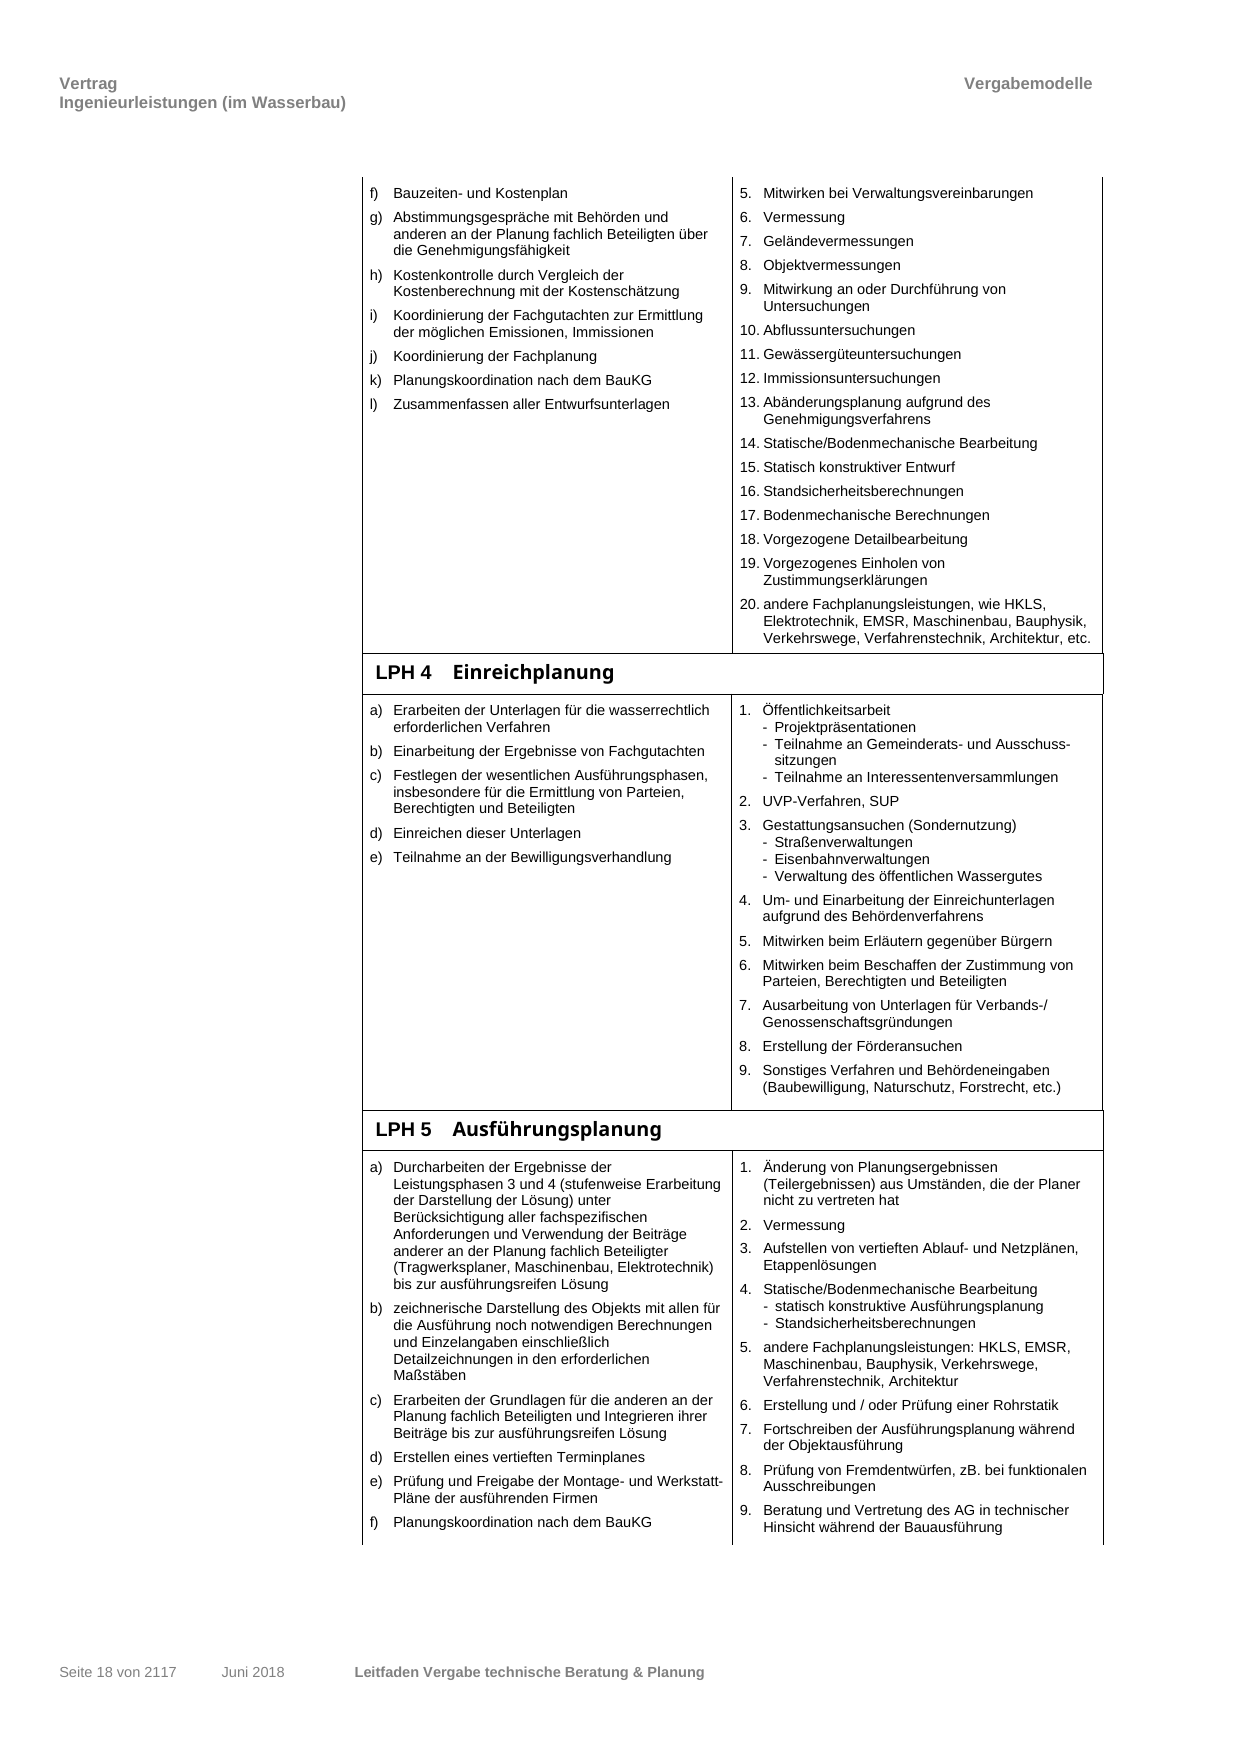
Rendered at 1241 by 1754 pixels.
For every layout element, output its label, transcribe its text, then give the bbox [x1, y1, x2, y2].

table_header Bauzeiten- und Kostenplan Abstimmungsgespräche mit Behörden und anderen an der Planung fachlich Beteiligten über die Genehmigungsfähigkeit Kostenkontrolle durch Vergleich der Kostenberechnung mit der Kostenschätzung Koordinierung der Fachgutachten zur Ermittlung der möglichen Emissionen, Immissionen Koordinierung der Fachplanung Planungskoordination nach dem BauKG Zusammenfassen aller Entwurfsunterlagen [363, 177, 732, 653]
table_cell LPH 4 Einreichplanung [363, 654, 1103, 693]
table_cell LPH 5 Ausführungsplanung [363, 1111, 1103, 1150]
table_cell Erarbeiten der Unterlagen für die wasserrechtlich erforderlichen Verfahren Einarbeitung der Ergebnisse von Fachgutachten Festlegen der wesentlichen Ausführungsphasen, insbesondere für die Ermittlung von Parteien, Berechtigten und Beteiligten Einreichen dieser Unterlagen Teilnahme an der Bewilligungsverhandlung [363, 695, 731, 1110]
table_cell Durcharbeiten der Ergebnisse der Leistungsphasen 3 und 4 (stufenweise Erarbeitung der Darstellung der Lösung) unter Berücksichtigung aller fachspezifischen Anforderungen und Verwendung der Beiträge anderer an der Planung fachlich Beteiligter (Tragwerksplaner, Maschinenbau, Elektrotechnik) bis zur ausführungsreifen Lösung zeichnerische Darstellung des Objekts mit allen für die Ausführung noch notwendigen Berechnungen und Einzelangaben einschließlich Detailzeichnungen in den erforderlichen Maßstäben Erarbeiten der Grundlagen für die anderen an der Planung fachlich Beteiligten und Integrieren ihrer Beiträge bis zur ausführungsreifen Lösung Erstellen eines vertieften Terminplanes Prüfung und Freigabe der Montage- und Werkstatt-Pläne der ausführenden Firmen Planungskoordination nach dem BauKG [363, 1151, 732, 1545]
table_cell Öffentlichkeitsarbeit Projektpräsentationen Teilnahme an Gemeinderats- und Ausschuss- sitzungen Teilnahme an Interessentenversammlungen UVP-Verfahren, SUP Gestattungsansuchen (Sondernutzung) Straßenverwaltungen Eisenbahnverwaltungen Verwaltung des öffentlichen Wassergutes Um- und Einarbeitung der Einreichunterlagen aufgrund des Behördenverfahrens Mitwirken beim Erläutern gegenüber Bürgern Mitwirken beim Beschaffen der Zustimmung von Parteien, Berechtigten und Beteiligten Ausarbeitung von Unterlagen für Verbands-/ Genossenschaftsgründungen Erstellung der Förderansuchen Sonstiges Verfahren und Behördeneingaben (Baubewilligung, Naturschutz, Forstrecht, etc.) [732, 695, 1102, 1110]
table_cell Änderung von Planungsergebnissen (Teilergebnissen) aus Umständen, die der Planer nicht zu vertreten hat Vermessung Aufstellen von vertieften Ablauf- und Netzplänen, Etappenlösungen Statische/Bodenmechanische Bearbeitung statisch konstruktive Ausführungsplanung Standsicherheitsberechnungen andere Fachplanungsleistungen: HKLS, EMSR, Maschinenbau, Bauphysik, Verkehrswege, Verfahrenstechnik, Architektur Erstellung und / oder Prüfung einer Rohrstatik Fortschreiben der Ausführungsplanung während der Objektausführung Prüfung von Fremdentwürfen, zB. bei funktionalen Ausschreibungen Beratung und Vertretung des AG in technischer Hinsicht während der Bauausführung [733, 1151, 1103, 1545]
table_header Mitwirken bei Verwaltungsvereinbarungen Vermessung Geländevermessungen Objektvermessungen Mitwirkung an oder Durchführung von Untersuchungen Abflussuntersuchungen Gewässergüteuntersuchungen Immissionsuntersuchungen Abänderungsplanung aufgrund des Genehmigungsverfahrens Statische/Bodenmechanische Bearbeitung Statisch konstruktiver Entwurf Standsicherheitsberechnungen Bodenmechanische Berechnungen Vorgezogene Detailbearbeitung Vorgezogenes Einholen von Zustimmungserklärungen andere Fachplanungsleistungen, wie HKLS, Elektrotechnik, EMSR, Maschinenbau, Bauphysik, Verkehrswege, Verfahrenstechnik, Architektur, etc. [733, 177, 1102, 653]
